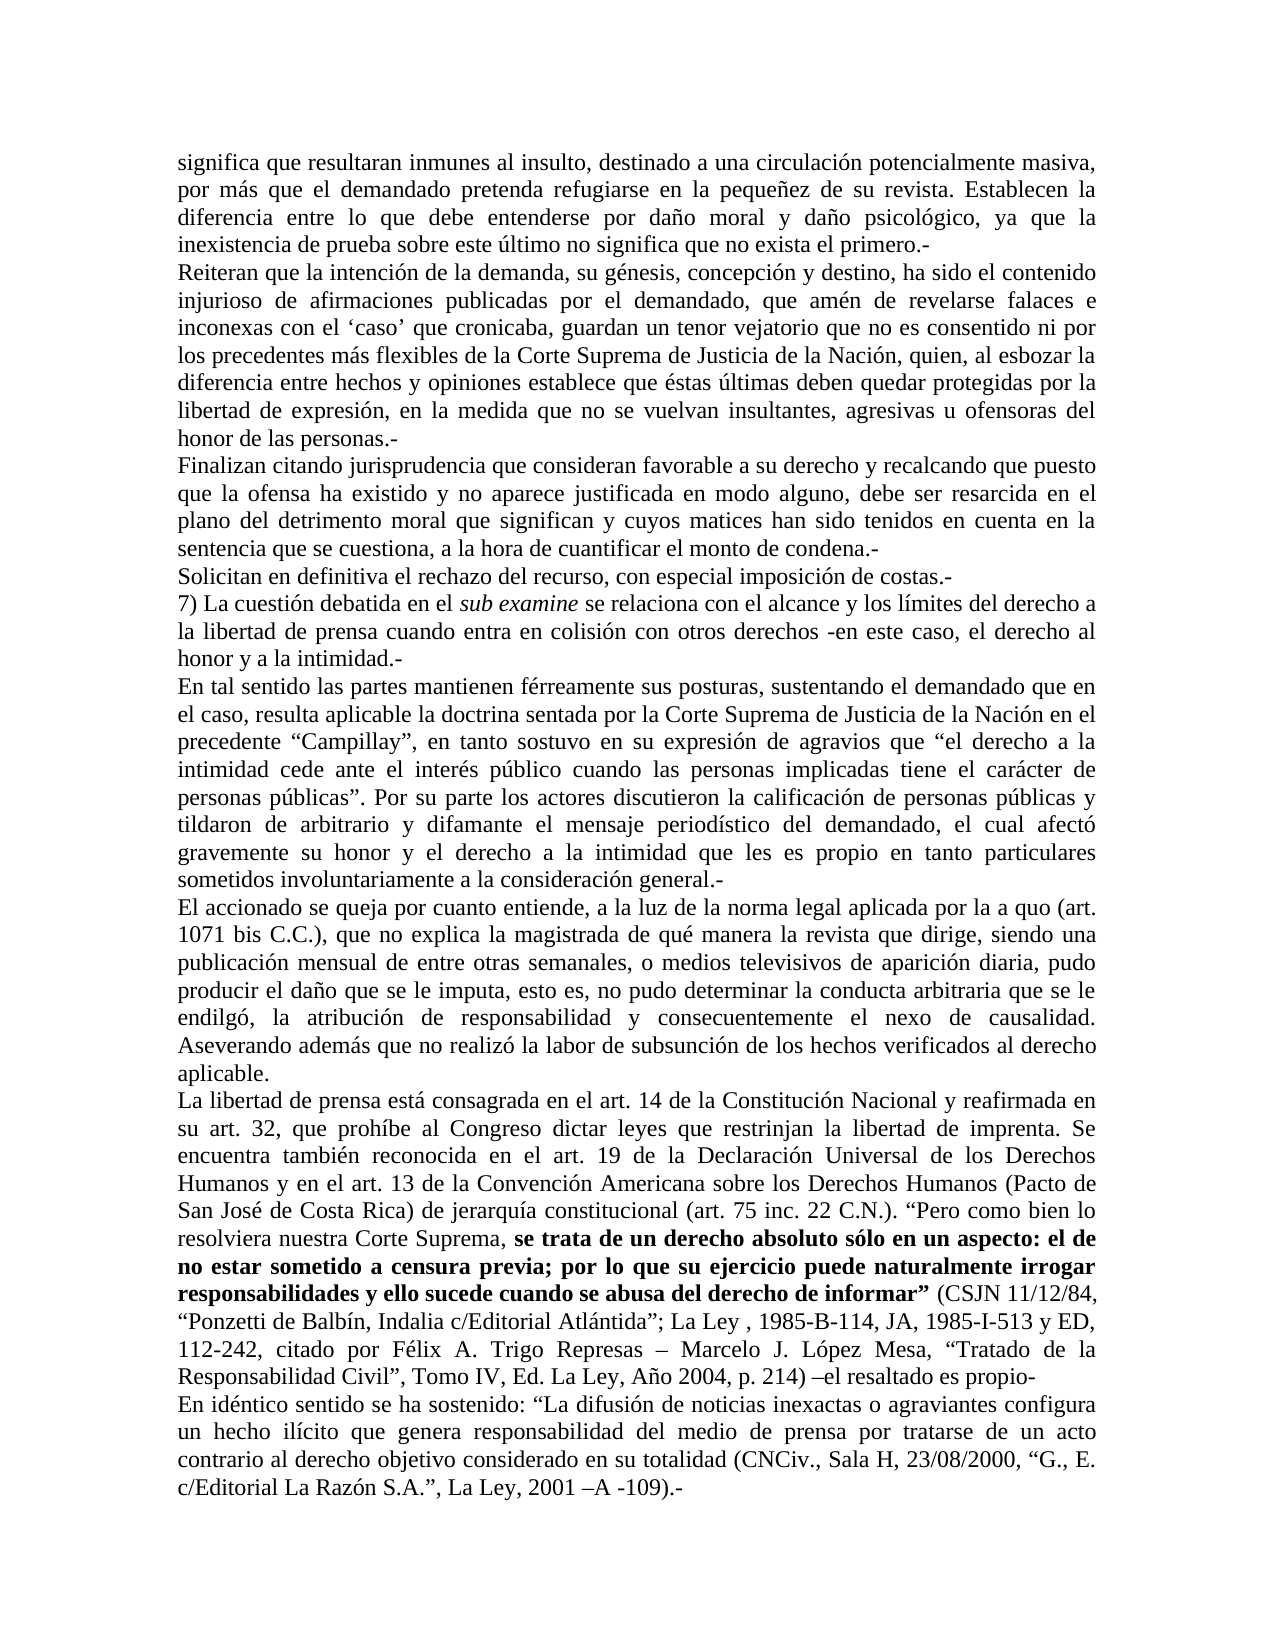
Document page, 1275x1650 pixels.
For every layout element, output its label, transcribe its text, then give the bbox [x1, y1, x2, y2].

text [177, 148, 1098, 258]
text Solicitan en definitiva el rechazo del recurso, con especial imposición de costas.- [177, 562, 1098, 589]
text En idéntico sentido se ha sostenido: “La difusión de noticias inexactas o agraviantes configura un hecho ilícito que genera responsabilidad del medio de prensa por tratarse de un acto contrario al derecho objetivo considerado en su totalidad (CNCiv., Sala H, 23/08/2000, “G., E. c/Editorial La Razón S.A.”, La Ley, 2001 –A -109).- [177, 1390, 1098, 1500]
text La libertad de prensa está consagrada en el art. 14 de la Constitución Nacional y reafirmada en su art. 32, que prohíbe al Congreso dictar leyes que restrinjan la libertad de imprenta. Se encuentra también reconocida en el art. 19 de la Declaración Universal de los Derechos Humanos y en el art. 13 de la Convención Americana sobre los Derechos Humanos (Pacto de San José de Costa Rica) de jerarquía constitucional (art. 75 inc. 22 C.N.). “Pero como bien lo resolviera nuestra Corte Suprema, se trata de un derecho absoluto sólo en un aspecto: el de no estar sometido a censura previa; por lo que su ejercicio puede naturalmente irrogar responsabilidades y ello sucede cuando se abusa del derecho de informar” (CSJN 11/12/84, “Ponzetti de Balbín, Indalia c/Editorial Atlántida”; La Ley , 1985-B-114, JA, 1985-I-513 y ED, 112-242, citado por Félix A. Trigo Represas – Marcelo J. López Mesa, “Tratado de la Responsabilidad Civil”, Tomo IV, Ed. La Ley, Año 2004, p. 214) –el resaltado es propio- [177, 1086, 1098, 1390]
text Finalizan citando jurisprudencia que consideran favorable a su derecho y recalcando que puesto que la ofensa ha existido y no aparece justificada en modo alguno, debe ser resarcida en el plano del detrimento moral que significan y cuyos matices han sido tenidos en cuenta en la sentencia que se cuestiona, a la hora de cuantificar el monto de condena.- [177, 451, 1098, 562]
text El accionado se queja por cuanto entiende, a la luz de la norma legal aplicada por la a quo (art. 1071 bis C.C.), que no explica la magistrada de qué manera la revista que dirige, siendo una publicación mensual de entre otras semanales, o medios televisivos de aparición diaria, pudo producir el daño que se le imputa, esto es, no pudo determinar la conducta arbitraria que se le endilgó, la atribución de responsabilidad y consecuentemente el nexo de causalidad. Aseverando además que no realizó la labor de subsunción de los hechos verificados al derecho aplicable. [177, 893, 1098, 1086]
text En tal sentido las partes mantienen férreamente sus posturas, sustentando el demandado que en el caso, resulta aplicable la doctrina sentada por la Corte Suprema de Justicia de la Nación en el precedente “Campillay”, en tanto sostuvo en su expresión de agravios que “el derecho a la intimidad cede ante el interés público cuando las personas implicadas tiene el carácter de personas públicas”. Por su parte los actores discutieron la calificación de personas públicas y tildaron de arbitrario y difamante el mensaje periodístico del demandado, el cual afectó gravemente su honor y el derecho a la intimidad que les es propio en tanto particulares sometidos involuntariamente a la consideración general.- [177, 672, 1098, 893]
text Reiteran que la intención de la demanda, su génesis, concepción y destino, ha sido el contenido injurioso de afirmaciones publicadas por el demandado, que amén de revelarse falaces e inconexas con el ‘caso’ que cronicaba, guardan un tenor vejatorio que no es consentido ni por los precedentes más flexibles de la Corte Suprema de Justicia de la Nación, quien, al esbozar la diferencia entre hechos y opiniones establece que éstas últimas deben quedar protegidas por la libertad de expresión, en la medida que no se vuelvan insultantes, agresivas u ofensoras del honor de las personas.- [177, 258, 1098, 451]
text 7) La cuestión debatida en el sub examine se relaciona con el alcance y los límites del derecho a la libertad de prensa cuando entra en colisión con otros derechos -en este caso, el derecho al honor y a la intimidad.- [177, 589, 1098, 672]
